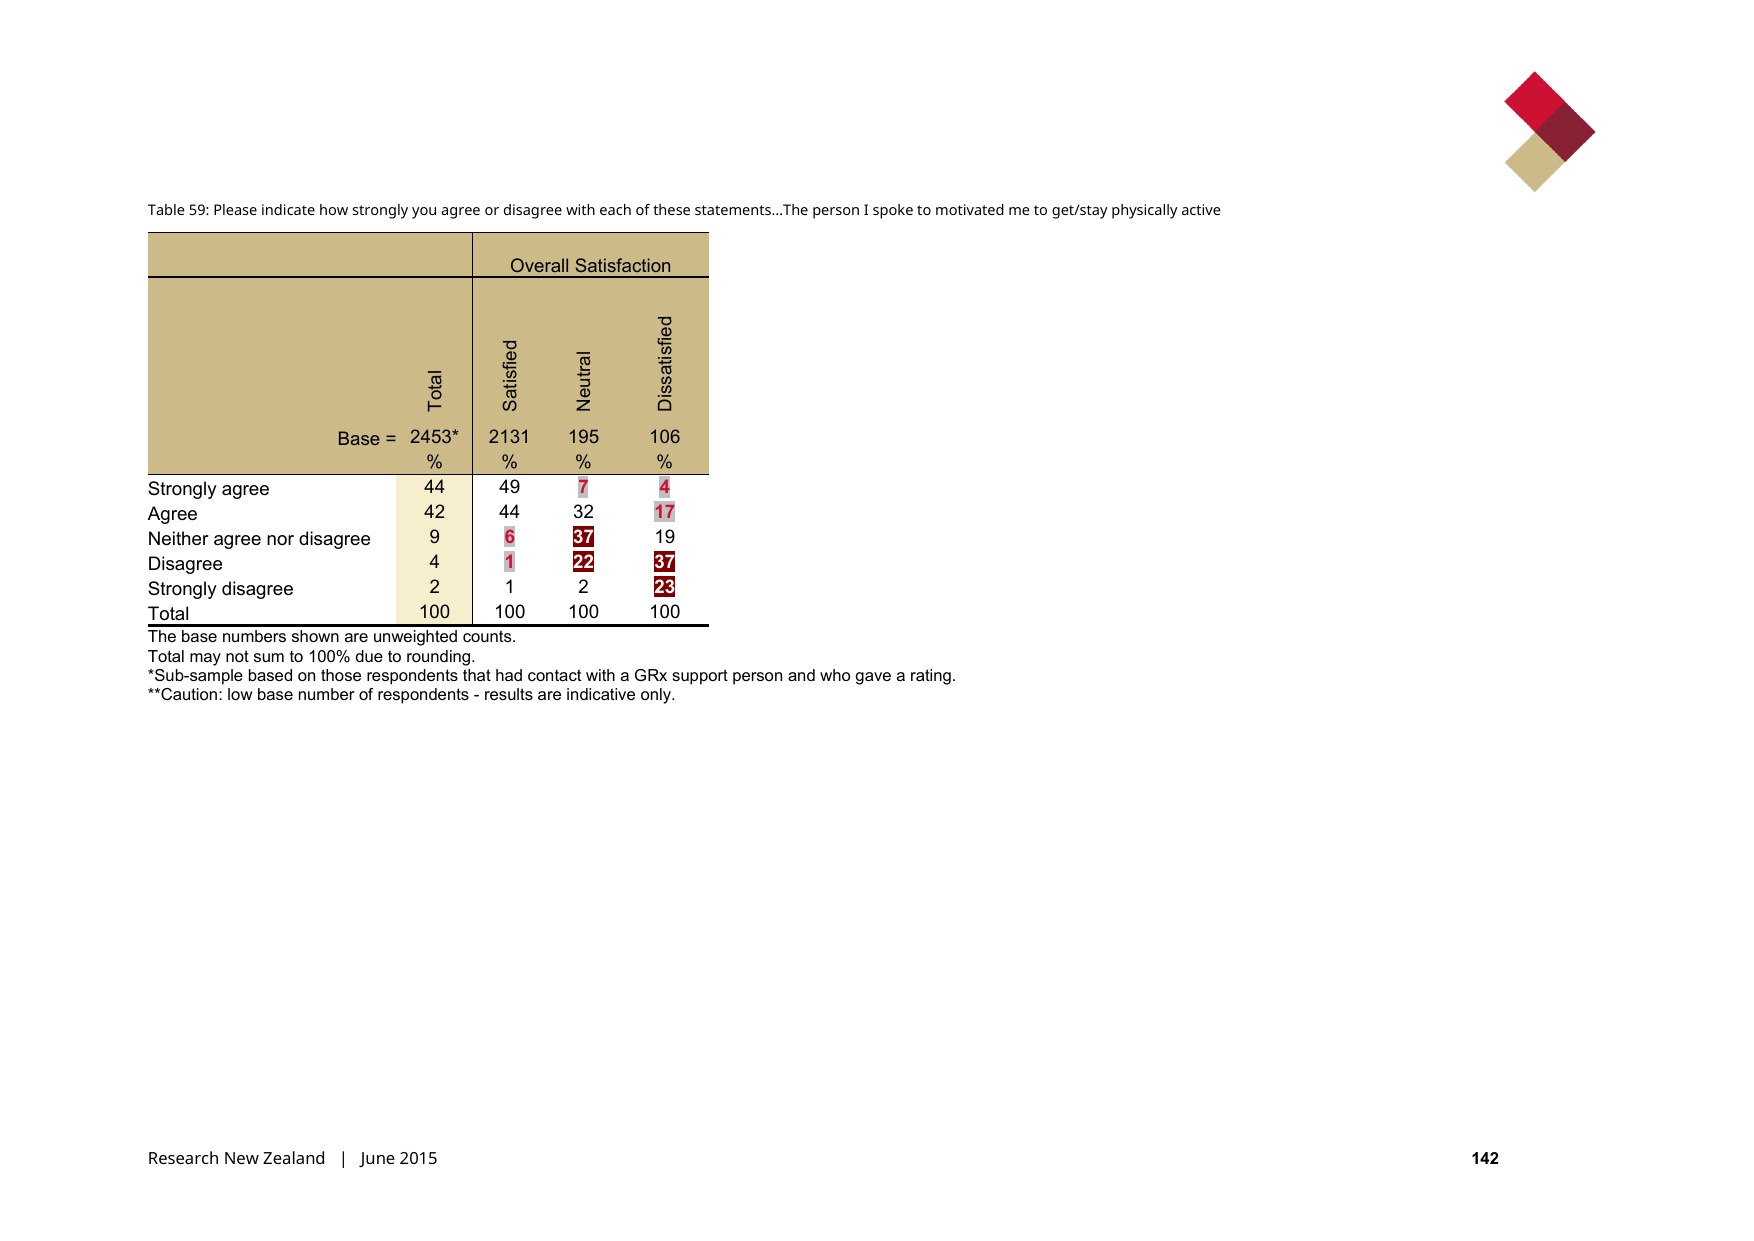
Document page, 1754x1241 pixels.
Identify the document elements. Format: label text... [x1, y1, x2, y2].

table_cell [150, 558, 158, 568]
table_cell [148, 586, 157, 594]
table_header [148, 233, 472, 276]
text **Caution: low base number of respondents - results are indicative only. [148, 685, 1515, 704]
text Table 59: Please indicate how strongly you agree or disagree with each of these statements…The person I spoke to motivated me to get/stay physically active [148, 195, 1515, 220]
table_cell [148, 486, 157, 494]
text The base numbers shown are unweighted counts. [148, 627, 1515, 646]
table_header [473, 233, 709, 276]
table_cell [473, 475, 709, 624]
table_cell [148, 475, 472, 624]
text Total may not sum to 100% due to rounding. [148, 646, 1515, 666]
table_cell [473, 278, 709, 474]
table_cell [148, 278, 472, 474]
picture [1498, 70, 1600, 195]
text *Sub-sample based on those respondents that had contact with a GRx support person and who gave a rating. [148, 666, 1515, 685]
